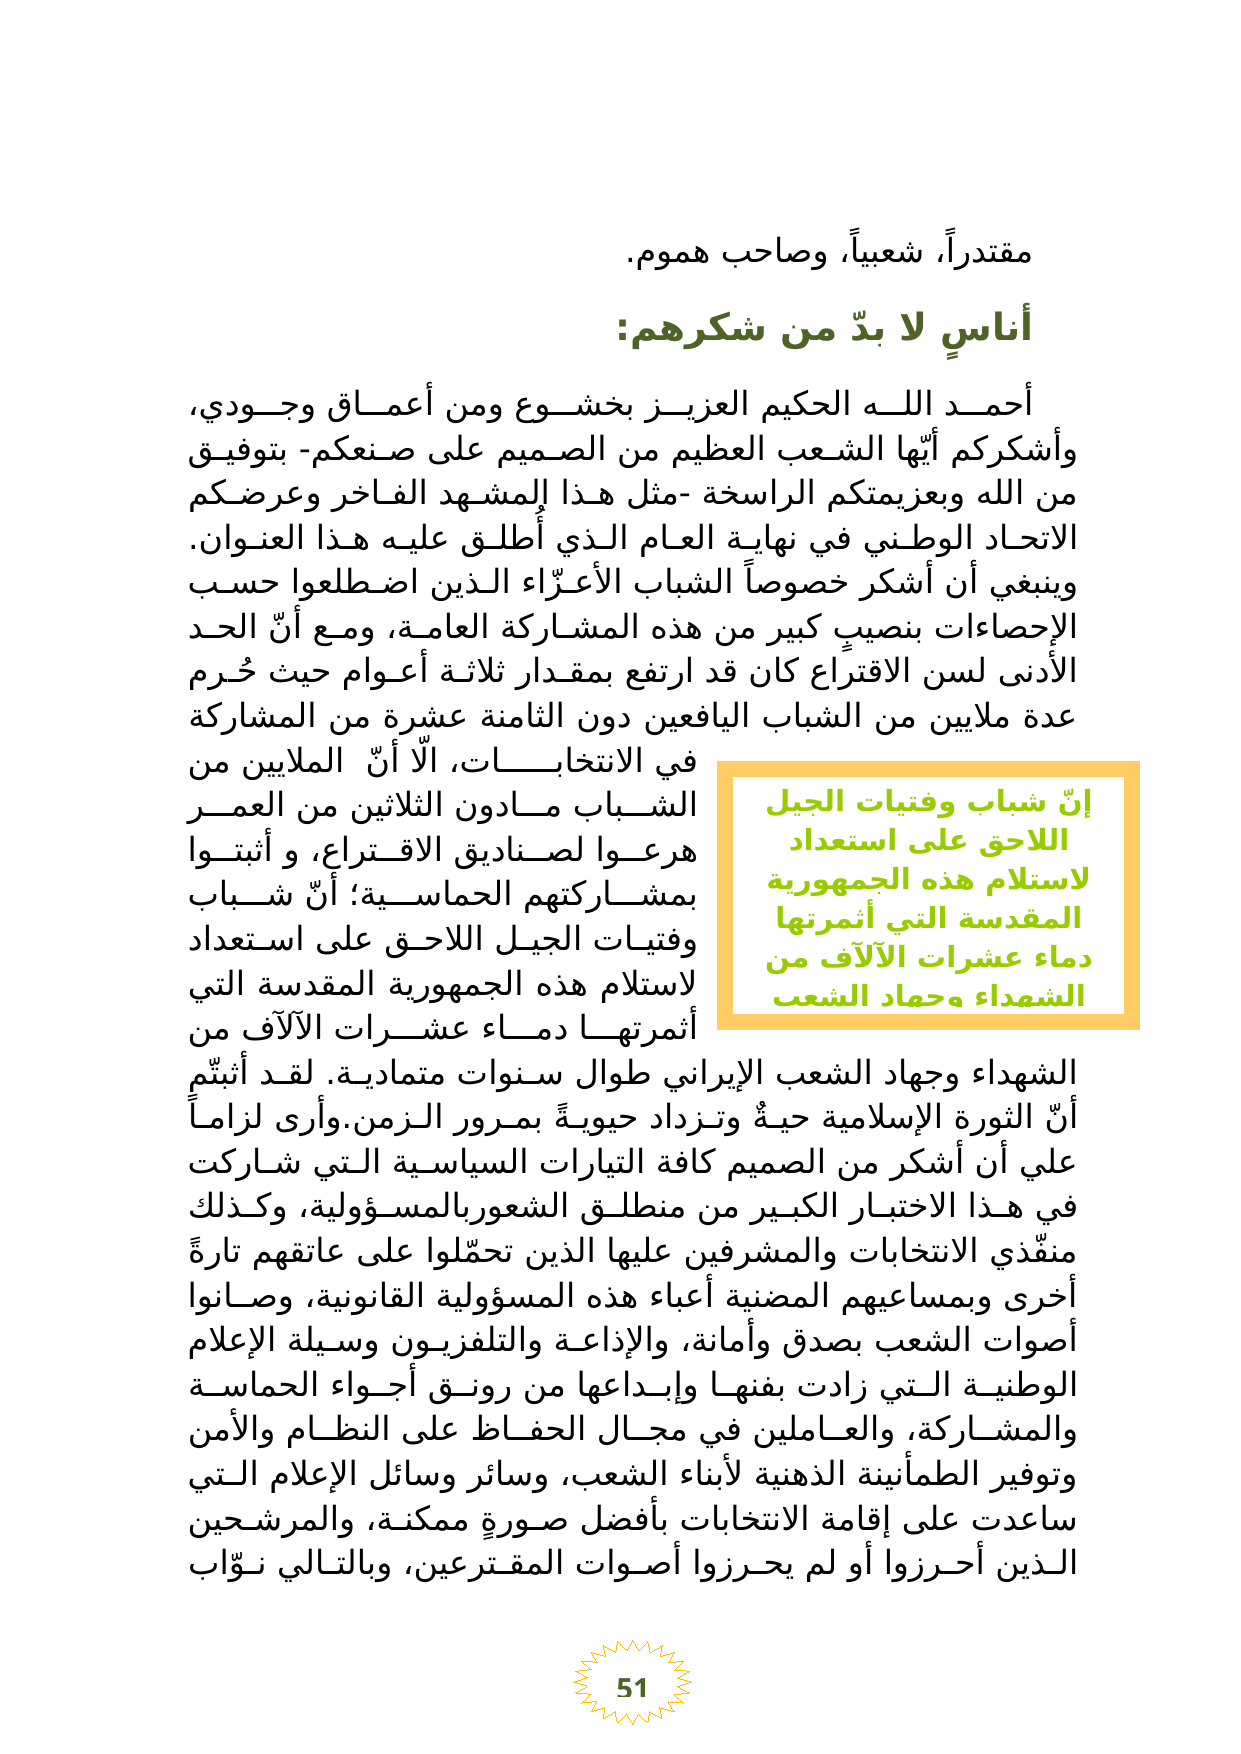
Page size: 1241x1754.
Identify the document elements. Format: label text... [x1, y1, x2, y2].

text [187, 384, 1078, 1582]
text مقتدراً، شعبياً، وصاحب هموم. [187, 231, 1078, 270]
text أناسٍ لا بدّ من شكرهم: [187, 305, 1078, 349]
